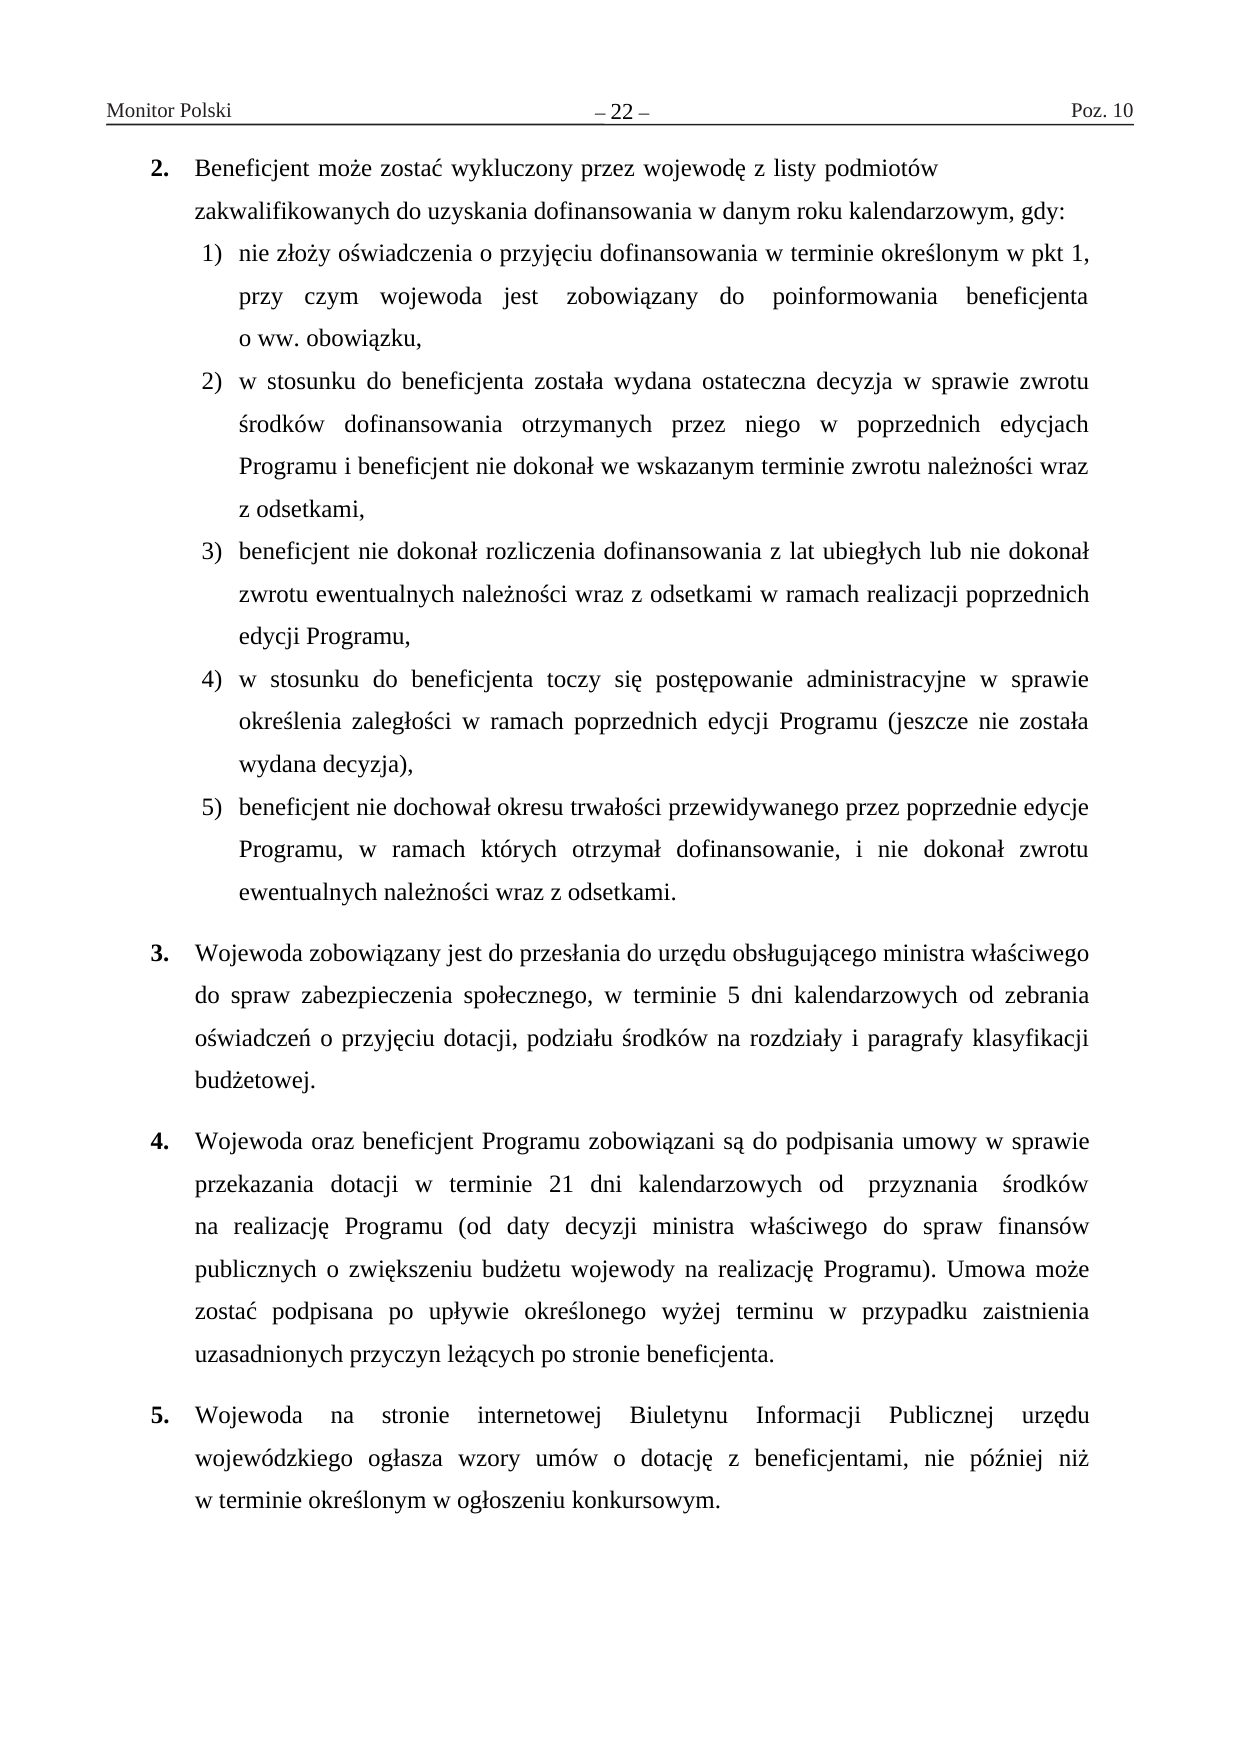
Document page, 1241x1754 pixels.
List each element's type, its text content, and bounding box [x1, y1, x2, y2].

list Beneficjent może zostać wykluczony przez wojewodę z listy podmiotów [150, 153, 1144, 182]
list nie złoży oświadczenia o przyjęciu dofinansowania w terminie określonym w pkt 1, przy czym wojewoda jest zobowiązany do poinformowania beneficjenta o ww. obowiązku, [201, 238, 1090, 352]
text zakwalifikowanych do uzyskania dofinansowania w danym roku kalendarzowym, gdy: [194, 196, 1144, 224]
list w stosunku do beneficjenta toczy się postępowanie administracyjne w sprawie określenia zaległości w ramach poprzednich edycji Programu (jeszcze nie została wydana decyzja), [201, 664, 1090, 778]
list w stosunku do beneficjenta została wydana ostateczna decyzja w sprawie zwrotu środków dofinansowania otrzymanych przez niego w poprzednich edycjach Programu i beneficjent nie dokonał we wskazanym terminie zwrotu należności wraz z odsetkami, [201, 366, 1090, 522]
list Wojewoda zobowiązany jest do przesłania do urzędu obsługującego ministra właściwego do spraw zabezpieczenia społecznego, w terminie 5 dni kalendarzowych od zebrania oświadczeń o przyjęciu dotacji, podziału środków na rozdziały i paragrafy klasyfikacji budżetowej. [150, 938, 1090, 1094]
list Wojewoda na stronie internetowej Biuletynu Informacji Publicznej urzędu wojewódzkiego ogłasza wzory umów o dotację z beneficjentami, nie później niż w terminie określonym w ogłoszeniu konkursowym. [151, 1400, 1090, 1514]
list beneficjent nie dokonał rozliczenia dofinansowania z lat ubiegłych lub nie dokonał zwrotu ewentualnych należności wraz z odsetkami w ramach realizacji poprzednich edycji Programu, [201, 536, 1090, 650]
list Wojewoda oraz beneficjent Programu zobowiązani są do podpisania umowy w sprawie przekazania dotacji w terminie 21 dni kalendarzowych od przyznania środków na realizację Programu (od daty decyzji ministra właściwego do spraw finansów publicznych o zwiększeniu budżetu wojewody na realizację Programu). Umowa może zostać podpisana po upływie określonego wyżej terminu w przypadku zaistnienia uzasadnionych przyczyn leżących po stronie beneficjenta. [150, 1126, 1090, 1368]
list beneficjent nie dochował okresu trwałości przewidywanego przez poprzednie edycje Programu, w ramach których otrzymał dofinansowanie, i nie dokonał zwrotu ewentualnych należności wraz z odsetkami. [201, 792, 1090, 905]
